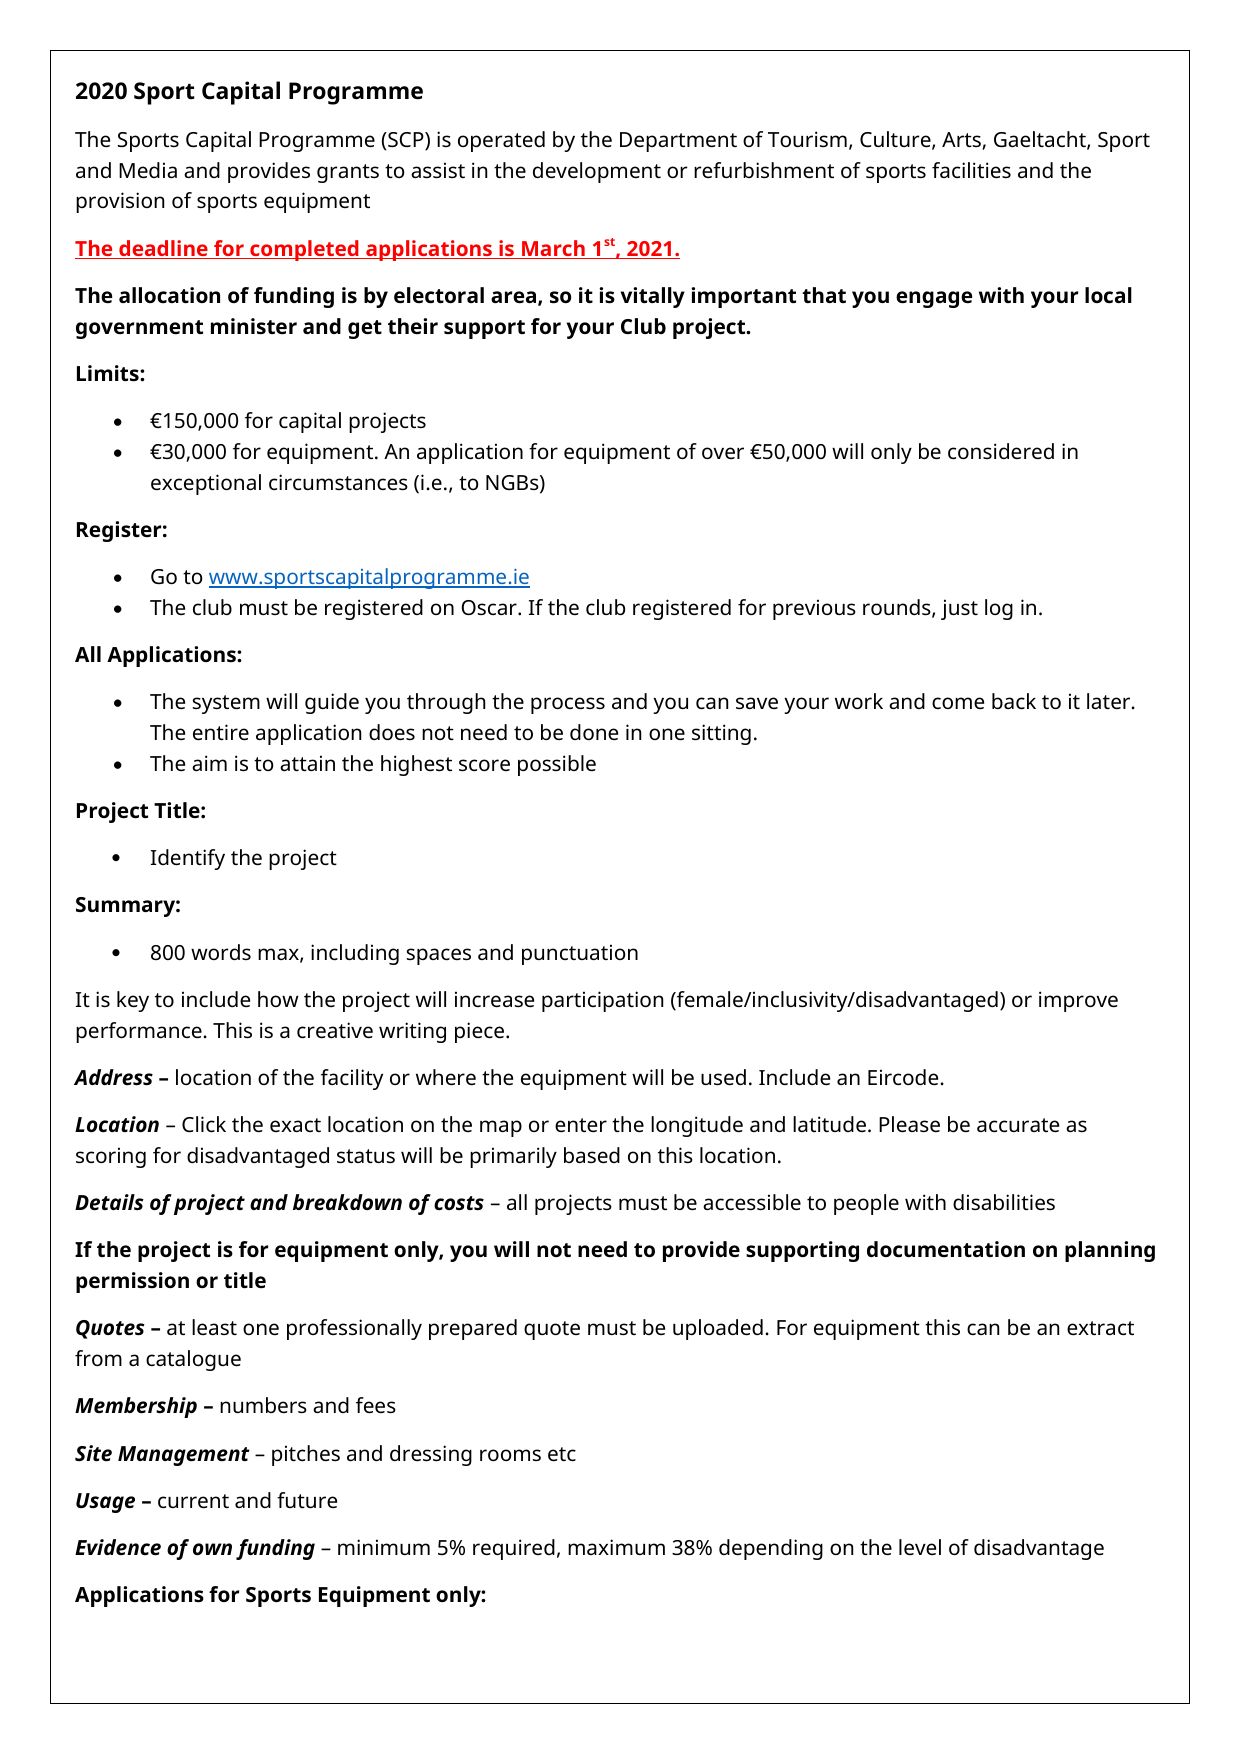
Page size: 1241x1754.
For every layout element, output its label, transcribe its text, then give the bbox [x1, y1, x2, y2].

text Register: [75, 515, 1165, 543]
text Location – Click the exact location on the map or enter the longitude and latitude. Please be accurate as scoring for disadvantaged status will be primarily based on this location. [75, 1110, 1165, 1169]
text Evidence of own funding – minimum 5% required, maximum 38% depending on the level of disadvantage [75, 1533, 1165, 1562]
text Address – location of the facility or where the equipment will be used. Include an Eircode. [75, 1063, 1165, 1092]
text The Sports Capital Programme (SCP) is operated by the Department of Tourism, Culture, Arts, Gaeltacht, Sport and Media and provides grants to assist in the development or refurbishment of sports facilities and the provision of sports equipment [75, 125, 1165, 215]
text Project Title: [75, 796, 1165, 824]
text 2020 Sport Capital Programme [75, 75, 1165, 106]
text The deadline for completed applications is March 1st, 2021. [75, 234, 1165, 262]
text Details of project and breakdown of costs – all projects must be accessible to people with disabilities [75, 1188, 1165, 1217]
list The system will guide you through the process and you can save your work and come back to it later. The entire application does not need to be done in one sitting. [112, 687, 1165, 747]
text Site Management – pitches and dressing rooms etc [75, 1439, 1165, 1467]
list The club must be registered on Oscar. If the club registered for previous rounds, just log in. [112, 593, 1165, 621]
text Quotes – at least one professionally prepared quote must be uploaded. For equipment this can be an extract from a catalogue [75, 1313, 1165, 1373]
list 800 words max, including spaces and punctuation [112, 938, 1165, 966]
list Go to www.sportscapitalprogramme.ie [112, 562, 1165, 591]
text Membership – numbers and fees [75, 1391, 1165, 1420]
text The allocation of funding is by electoral area, so it is vitally important that you engage with your local government minister and get their support for your Club project. [75, 281, 1165, 340]
text Usage – current and future [75, 1486, 1165, 1514]
list Identify the project [112, 843, 1165, 872]
text Limits: [75, 359, 1165, 388]
list €30,000 for equipment. An application for equipment of over €50,000 will only be considered in exceptional circumstances (i.e., to NGBs) [112, 437, 1165, 496]
text All Applications: [75, 640, 1165, 669]
text Summary: [75, 891, 1165, 919]
text It is key to include how the project will increase participation (female/inclusivity/disadvantaged) or improve performance. This is a creative writing piece. [75, 985, 1165, 1044]
text If the project is for equipment only, you will not need to provide supporting documentation on planning permission or title [75, 1236, 1165, 1295]
list The aim is to attain the highest score possible [112, 749, 1165, 777]
text Applications for Sports Equipment only: [75, 1581, 1165, 1609]
list €150,000 for capital projects [112, 406, 1165, 435]
